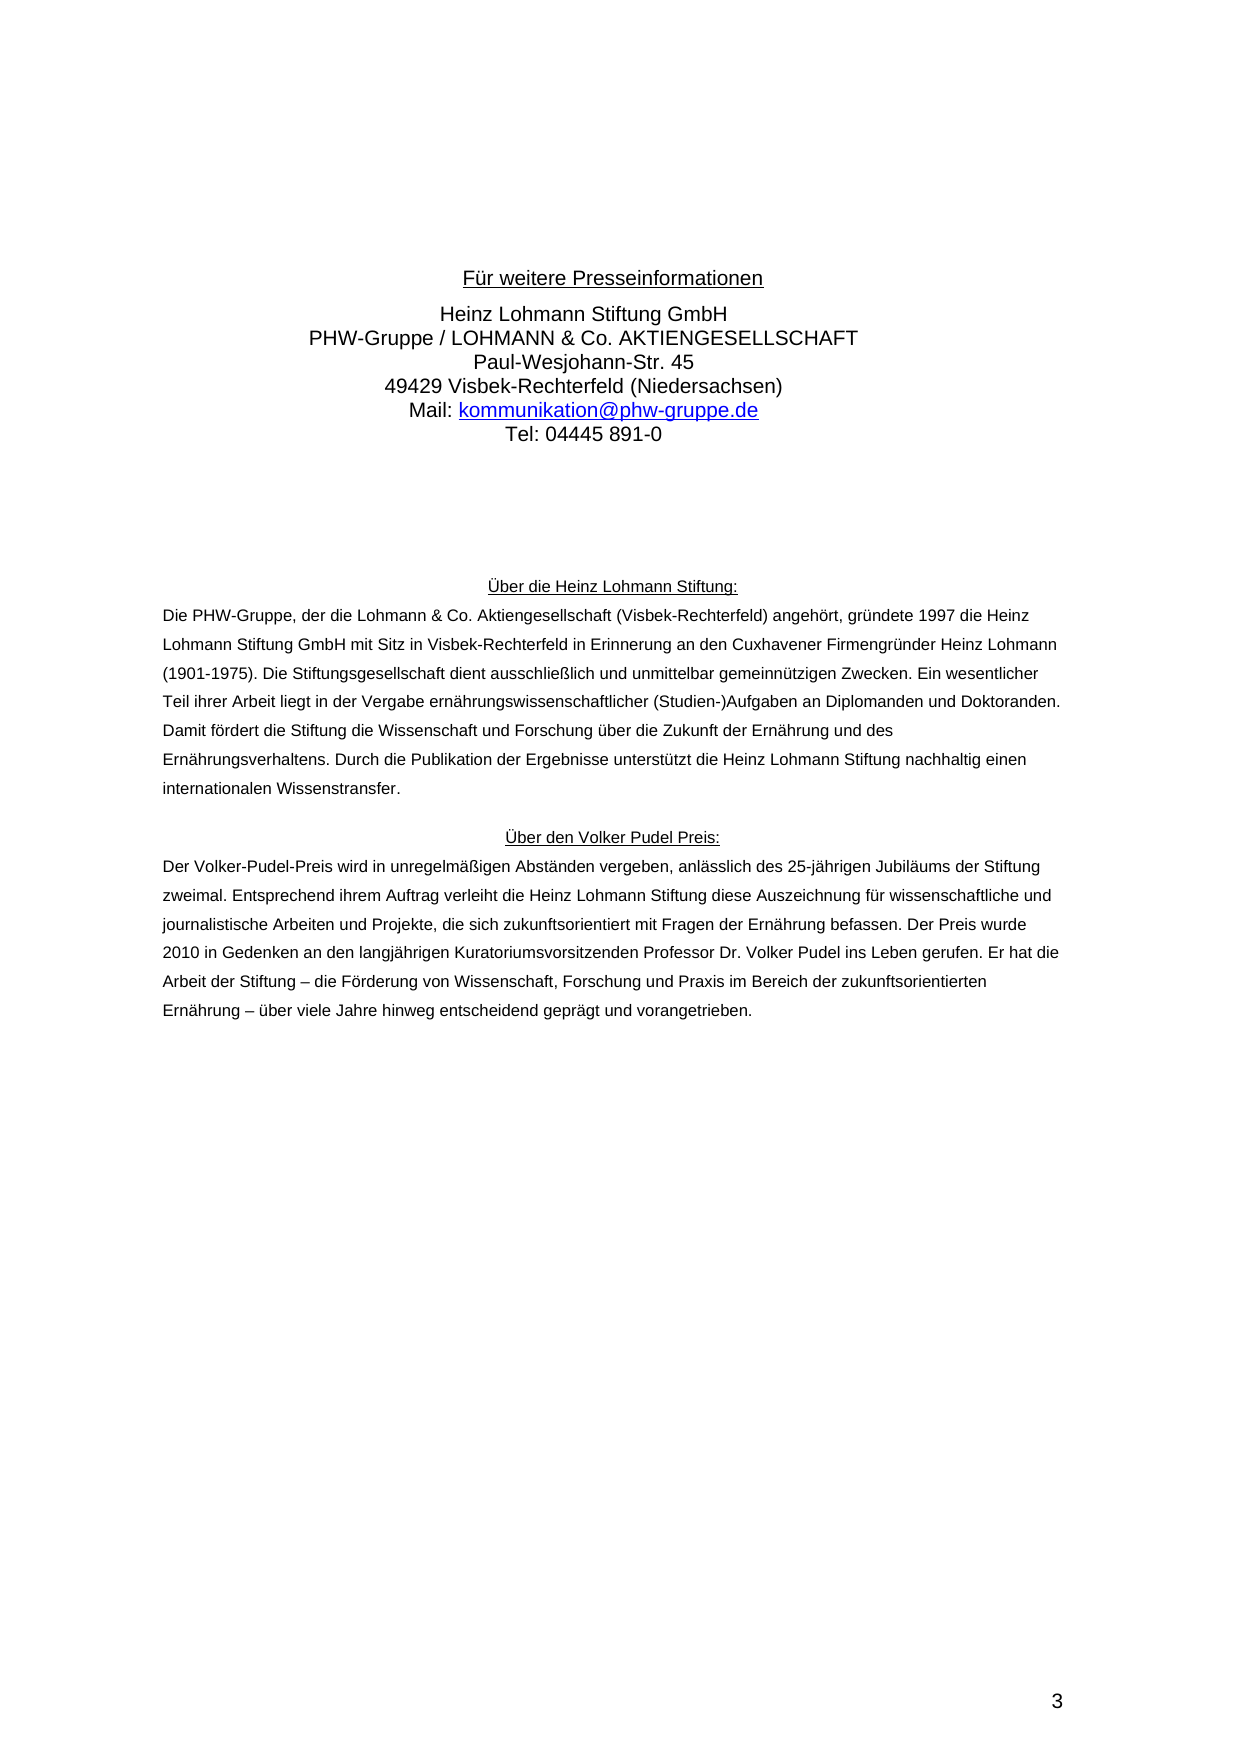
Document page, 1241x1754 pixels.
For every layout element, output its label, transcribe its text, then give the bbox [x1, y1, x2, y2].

text Die PHW-Gruppe, der die Lohmann & Co. Aktiengesellschaft (Visbek-Rechterfeld) angehört, gründete 1997 die Heinz Lohmann Stiftung GmbH mit Sitz in Visbek-Rechterfeld in Erinnerung an den Cuxhavener Firmengründer Heinz Lohmann (1901-1975). Die Stiftungsgesellschaft dient ausschließlich und unmittelbar gemeinnützigen Zwecken. Ein wesentlicher Teil ihrer Arbeit liegt in der Vergabe ernährungswissenschaftlicher (Studien-)Aufgaben an Diplomanden und Doktoranden. Damit fördert die Stiftung die Wissenschaft und Forschung über die Zukunft der Ernährung und des Ernährungsverhaltens. Durch die Publikation der Ergebnisse unterstützt die Heinz Lohmann Stiftung nachhaltig einen internationalen Wissenstransfer. [162, 606, 1063, 798]
text 49429 Visbek-Rechterfeld (Niedersachsen) [162, 374, 1005, 398]
text Über die Heinz Lohmann Stiftung: [162, 577, 1063, 596]
text Tel: 04445 891-0 [162, 422, 1005, 446]
text Heinz Lohmann Stiftung GmbH [162, 302, 1005, 326]
text Paul-Wesjohann-Str. 45 [162, 350, 1005, 374]
text PHW-Gruppe / LOHMANN & Co. AKTIENGESELLSCHAFT [162, 326, 1005, 350]
text Für weitere Presseinformationen [162, 266, 1063, 290]
text Der Volker-Pudel-Preis wird in unregelmäßigen Abständen vergeben, anlässlich des 25-jährigen Jubiläums der Stiftung zweimal. Entsprechend ihrem Auftrag verleiht die Heinz Lohmann Stiftung diese Auszeichnung für wissenschaftliche und journalistische Arbeiten und Projekte, die sich zukunftsorientiert mit Fragen der Ernährung befassen. Der Preis wurde 2010 in Gedenken an den langjährigen Kuratoriumsvorsitzenden Professor Dr. Volker Pudel ins Leben gerufen. Er hat die Arbeit der Stiftung – die Förderung von Wissenschaft, Forschung und Praxis im Bereich der zukunftsorientierten Ernährung – über viele Jahre hinweg entscheidend geprägt und vorangetrieben. [162, 857, 1063, 1020]
text Über den Volker Pudel Preis: [162, 828, 1063, 847]
text Mail: kommunikation@phw-gruppe.de [162, 398, 1005, 422]
